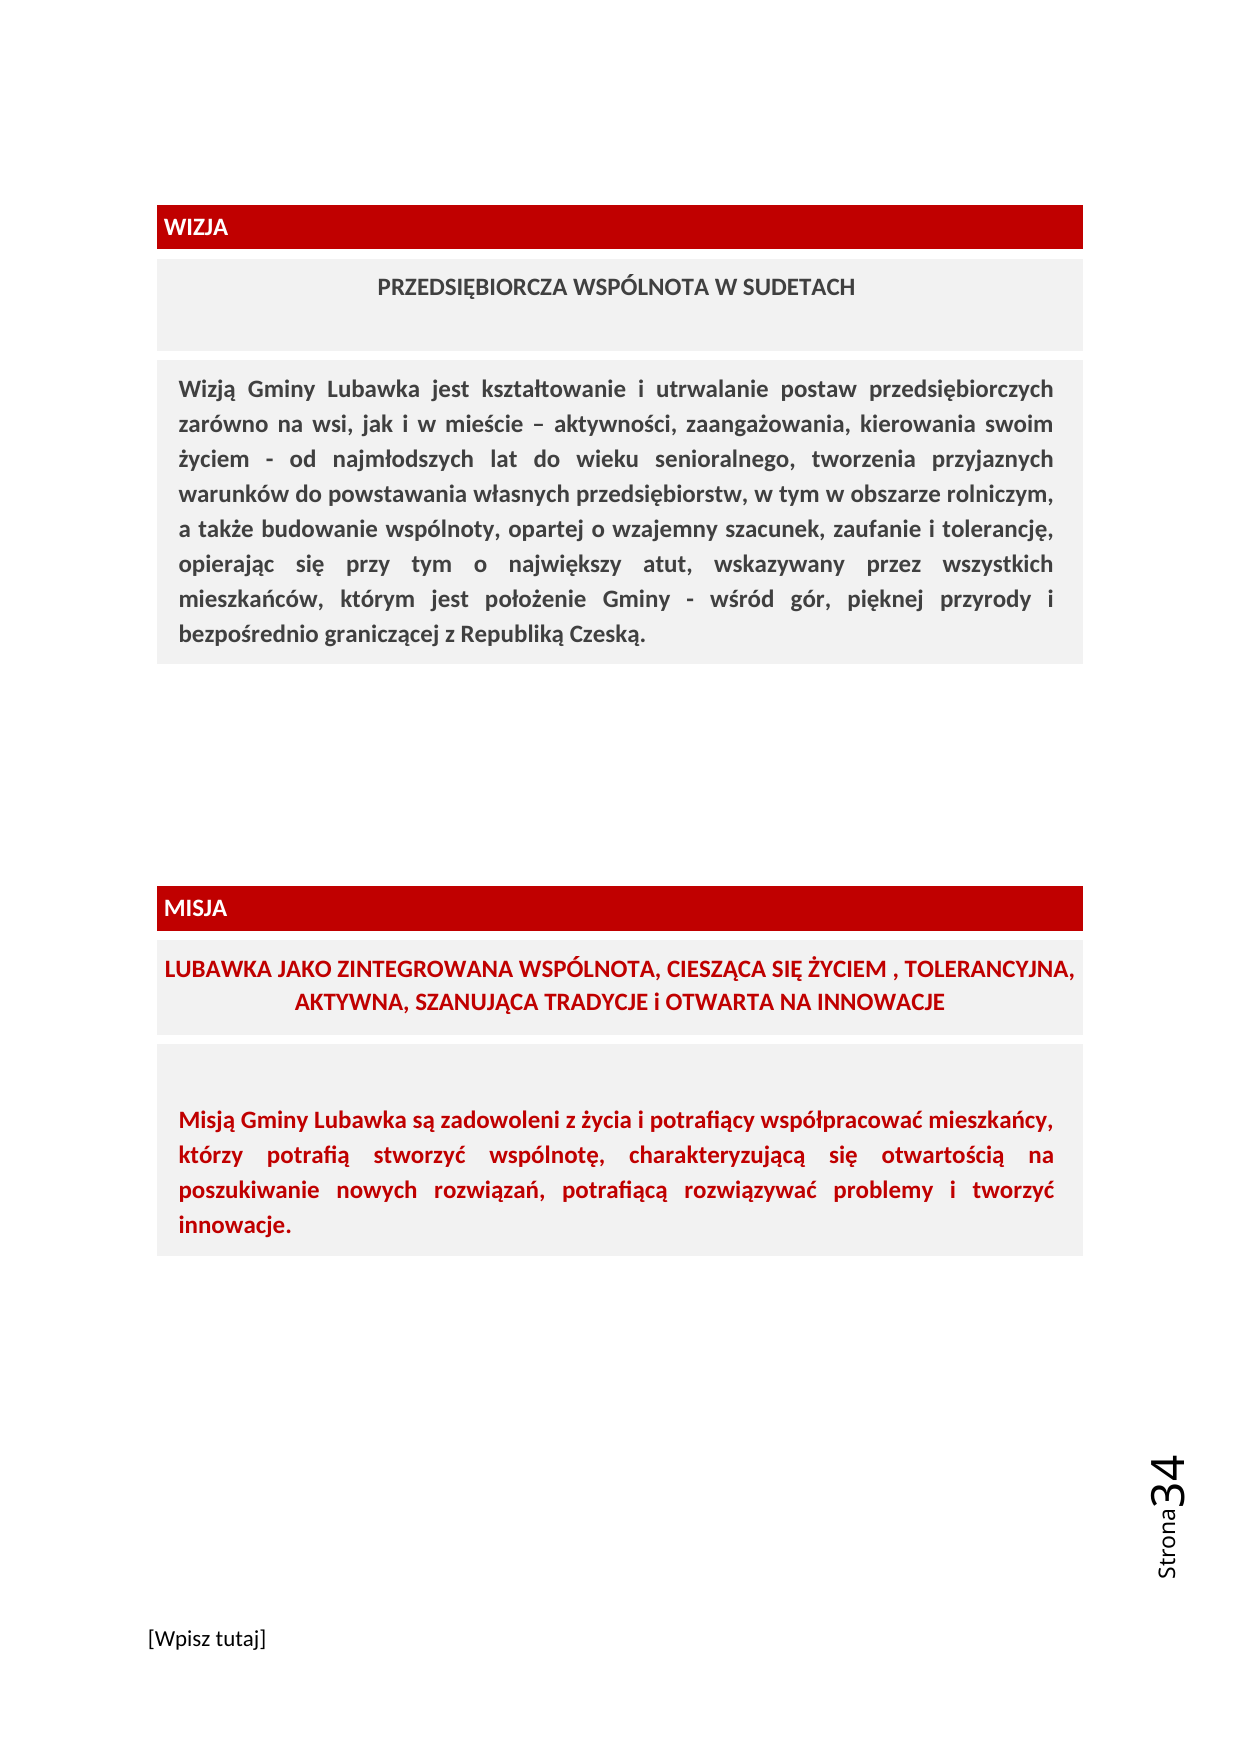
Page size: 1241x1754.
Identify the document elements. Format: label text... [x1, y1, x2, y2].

table_header MISJA [157, 886, 1083, 931]
table_cell Misją Gminy Lubawka są zadowoleni z życia i potrafiący współpracować mieszkańcy, którzy potrafią stworzyć wspólnotę, charakteryzującą się otwartością na poszukiwanie nowych rozwiązań, potrafiącą rozwiązywać problemy i tworzyć innowacje. [157, 1044, 1083, 1256]
table_cell LUBAWKA JAKO ZINTEGROWANA WSPÓLNOTA, CIESZĄCA SIĘ ŻYCIEM , TOLERANCYJNA, AKTYWNA, SZANUJĄCA TRADYCJE i OTWARTA NA INNOWACJE [157, 940, 1083, 1035]
table_cell PRZEDSIĘBIORCZA WSPÓLNOTA W SUDETACH [157, 259, 1083, 351]
table_header WIZJA [157, 205, 1083, 249]
table_cell Wizją Gminy Lubawka jest kształtowanie i utrwalanie postaw przedsiębiorczych zarówno na wsi, jak i w mieście – aktywności, zaangażowania, kierowania swoim życiem - od najmłodszych lat do wieku senioralnego, tworzenia przyjaznych warunków do powstawania własnych przedsiębiorstw, w tym w obszarze rolniczym, a także budowanie wspólnoty, opartej o wzajemny szacunek, zaufanie i tolerancję, opierając się przy tym o największy atut, wskazywany przez wszystkich mieszkańców, którym jest położenie Gminy - wśród gór, pięknej przyrody i bezpośrednio graniczącej z Republiką Czeską. [157, 360, 1083, 664]
